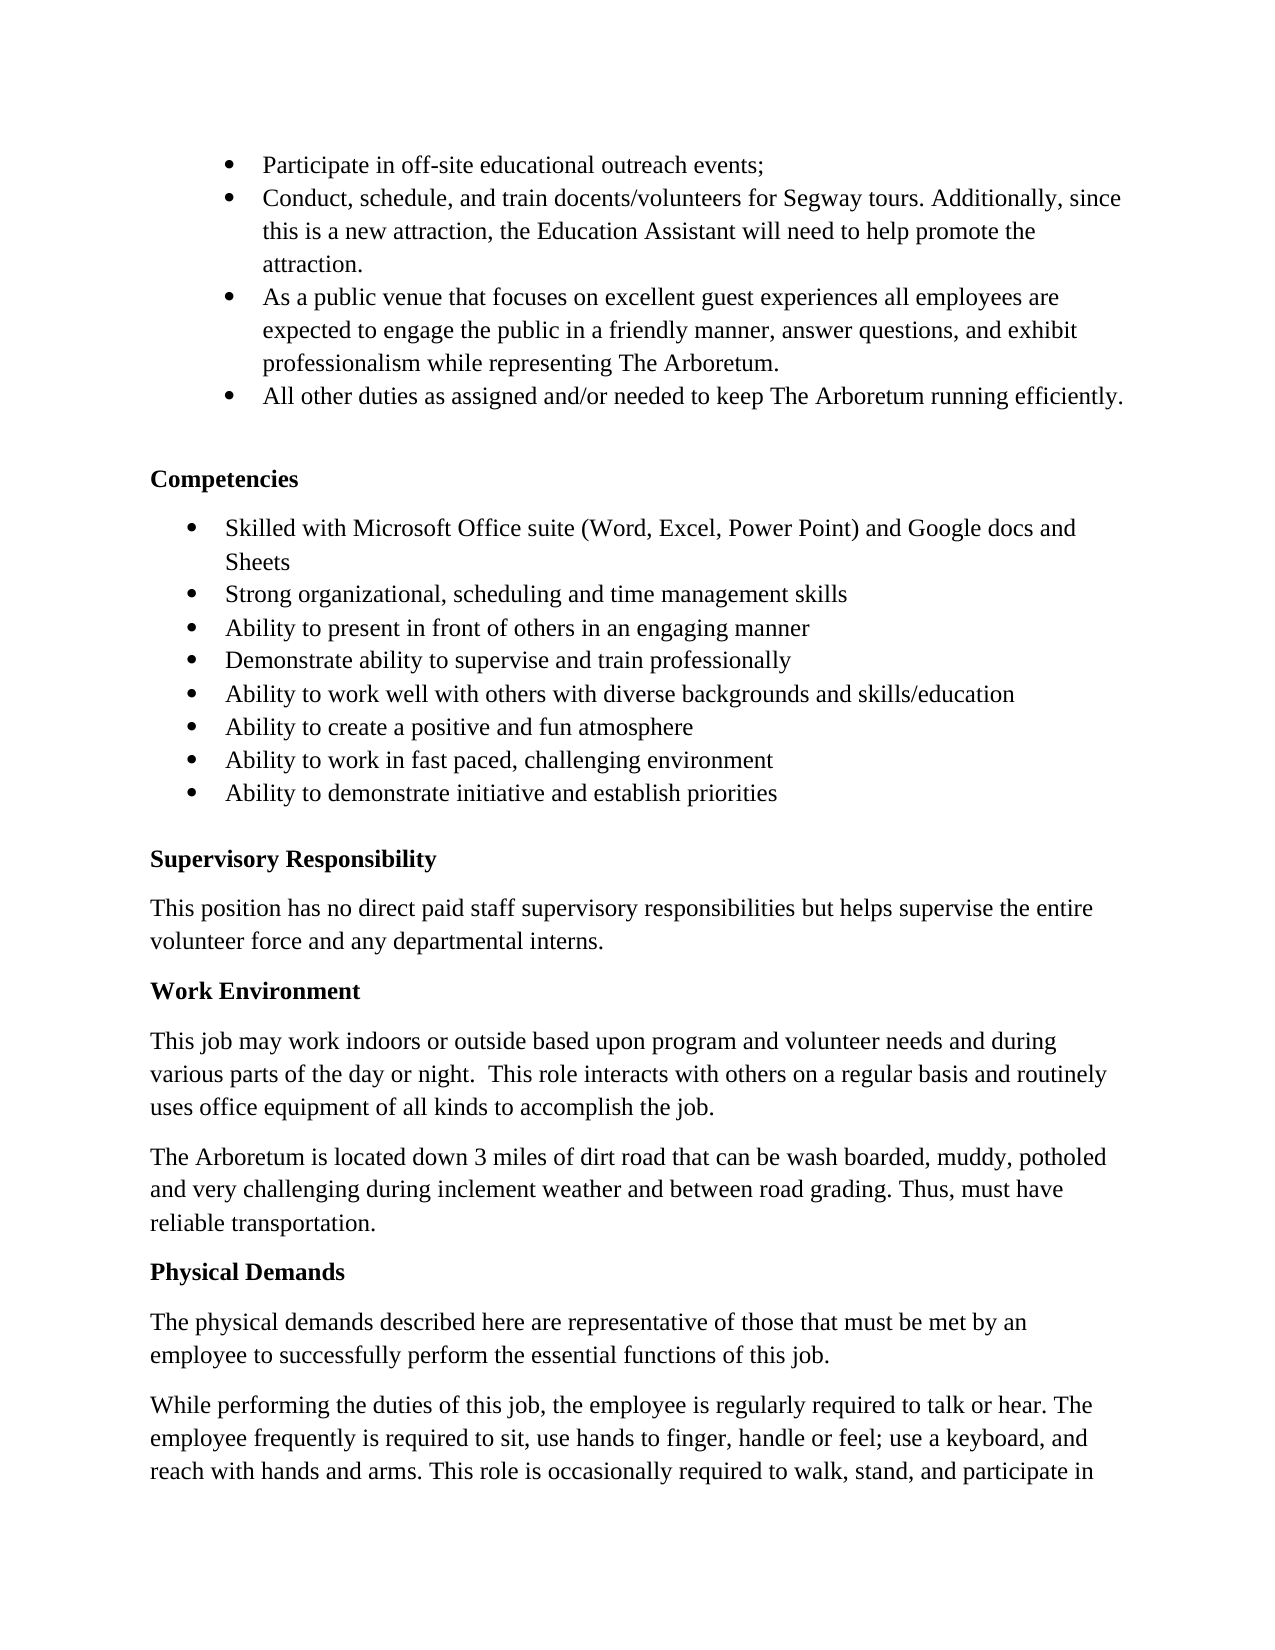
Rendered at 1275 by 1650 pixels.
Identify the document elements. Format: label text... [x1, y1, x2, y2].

list Ability to demonstrate initiative and establish priorities [187, 778, 1125, 806]
list Ability to create a positive and fun atmosphere [187, 712, 1125, 740]
list Ability to present in front of others in an engaging manner [187, 613, 1125, 641]
list Skilled with Microsoft Office suite (Word, Excel, Power Point) and Google docs and Sheets [187, 513, 1125, 575]
text Supervisory Responsibility [150, 844, 1125, 872]
text Work Environment [150, 976, 1125, 1005]
list Conduct, schedule, and train docents/volunteers for Segway tours. Additionally, since this is a new attraction, the Education Assistant will need to help promote the attraction. [225, 183, 1125, 278]
text Competencies [150, 464, 1125, 493]
text This job may work indoors or outside based upon program and volunteer needs and during various parts of the day or night. This role interacts with others on a regular basis and routinely uses office equipment of all kinds to accomplish the job. [150, 1026, 1125, 1121]
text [150, 1390, 1125, 1484]
text The Arboretum is located down 3 miles of dirt road that can be wash boarded, muddy, potholed and very challenging during inclement weather and between road grading. Thus, must have reliable transportation. [150, 1142, 1125, 1236]
list Strong organizational, scheduling and time management skills [187, 579, 1125, 608]
list As a public venue that focuses on excellent guest experiences all employees are expected to engage the public in a friendly manner, answer questions, and exhibit professionalism while representing The Arboretum. [225, 282, 1125, 377]
list Ability to work well with others with diverse backgrounds and skills/education [187, 679, 1125, 707]
text The physical demands described here are representative of those that must be met by an employee to successfully perform the essential functions of this job. [150, 1307, 1125, 1369]
list Participate in off-site educational outreach events; [225, 150, 1125, 179]
text Physical Demands [150, 1257, 1125, 1286]
list Demonstrate ability to supervise and train professionally [187, 646, 1125, 674]
text This position has no direct paid staff supervisory responsibilities but helps supervise the entire volunteer force and any departmental interns. [150, 893, 1125, 955]
list Ability to work in fast paced, challenging environment [187, 745, 1125, 773]
list All other duties as assigned and/or needed to keep The Arboretum running efficiently. [225, 381, 1125, 410]
